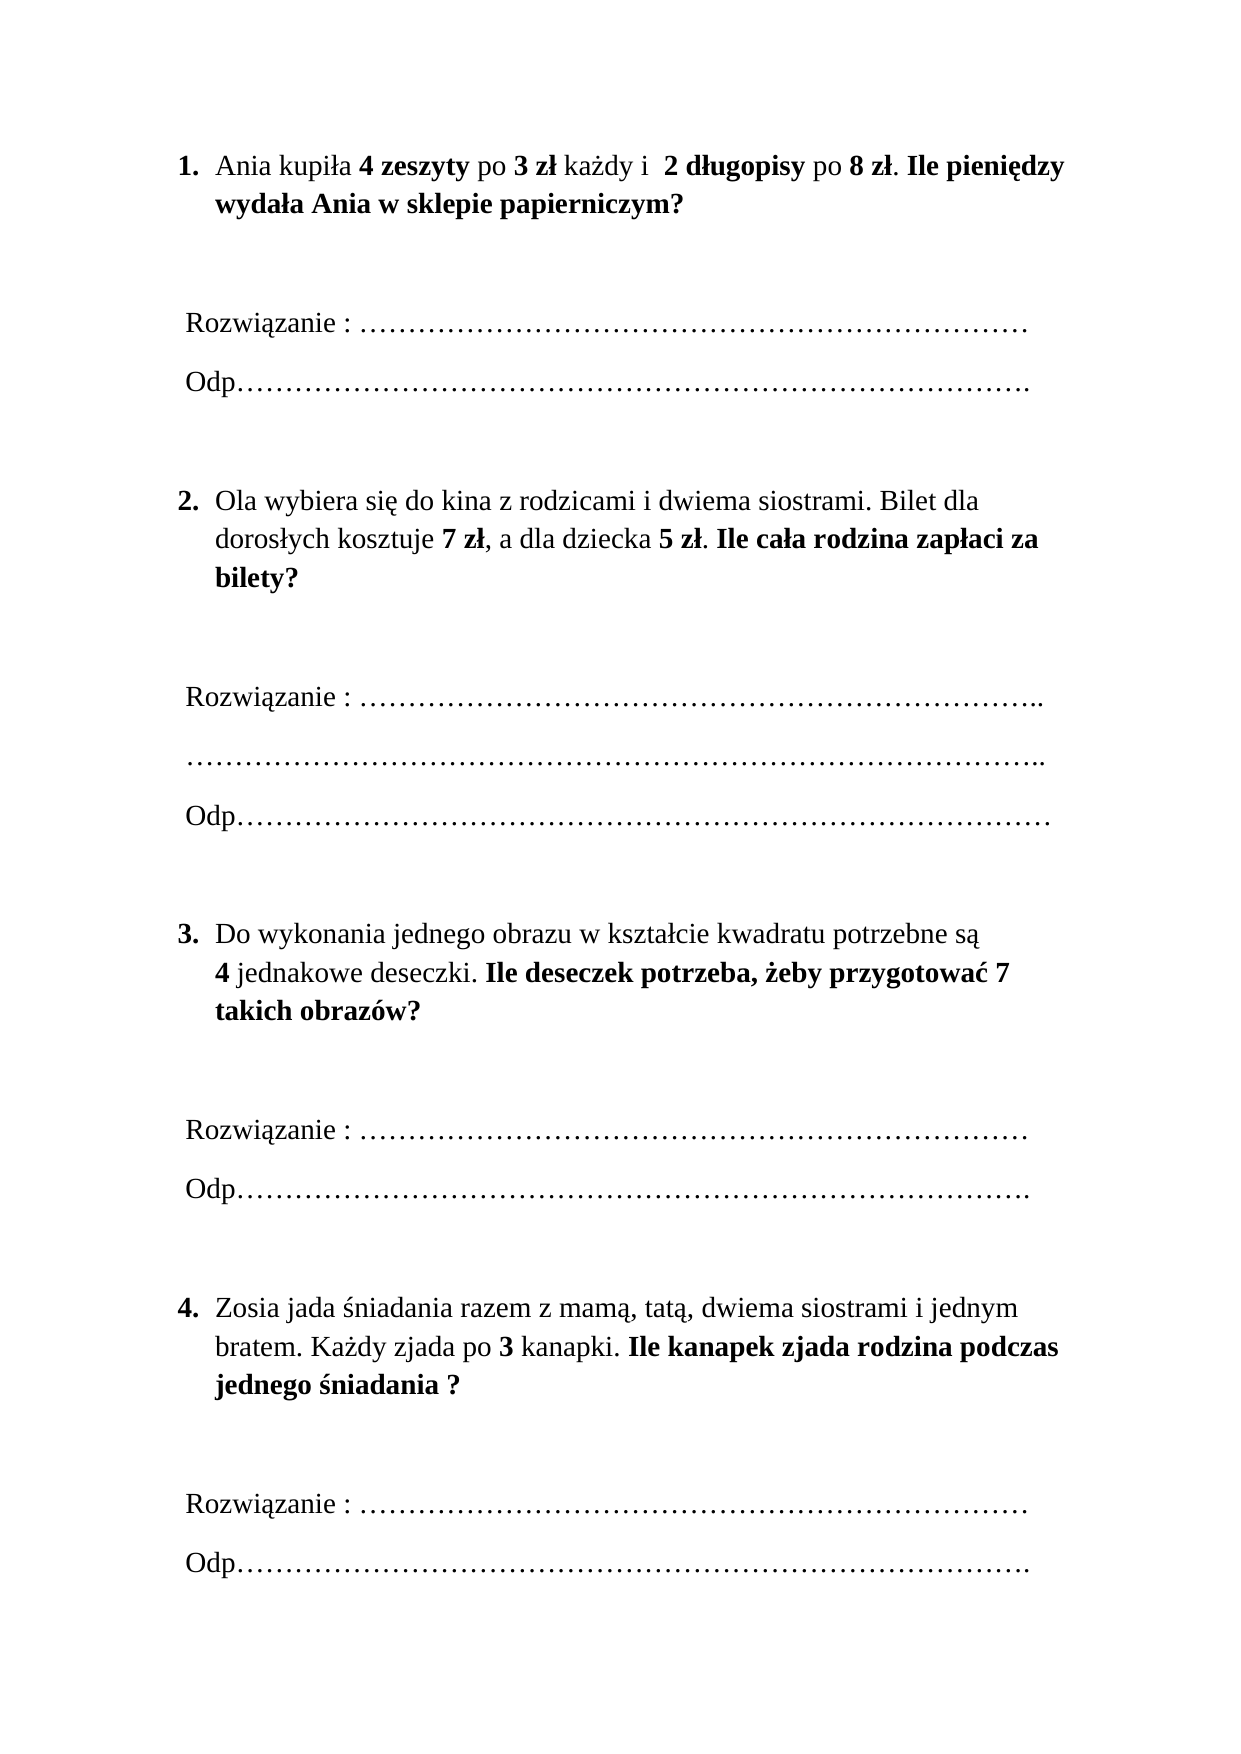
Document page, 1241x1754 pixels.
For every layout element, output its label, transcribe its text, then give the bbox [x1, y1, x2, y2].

text Rozwiązanie : …………………………………………………………… [185, 1112, 1093, 1146]
text Odp………………………………………………………………………. [185, 1172, 1093, 1205]
text Rozwiązanie : …………………………………………………………… [185, 305, 1093, 338]
text Odp………………………………………………………………………. [185, 1546, 1093, 1579]
text Rozwiązanie : …………………………………………………………… [185, 1486, 1093, 1520]
list Zosia jada śniadania razem z mamą, tatą, dwiema siostrami i jednym bratem. Każdy zjada po 3 kanapki. Ile kanapek zjada rodzina podczas jednego śniadania ? [177, 1290, 1093, 1401]
list Ania kupiła 4 zeszyty po 3 zł każdy i 2 długopisy po 8 zł. Ile pieniędzy wydała Ania w sklepie papierniczym? [177, 148, 1093, 220]
text Odp………………………………………………………………………… [185, 798, 1093, 831]
text …………………………………………………………………………….. [185, 738, 1093, 772]
text Odp………………………………………………………………………. [185, 364, 1093, 398]
text Rozwiązanie : …………………………………………………………….. [185, 679, 1093, 712]
list Ola wybiera się do kina z rodzicami i dwiema siostrami. Bilet dla dorosłych kosztuje 7 zł, a dla dziecka 5 zł. Ile cała rodzina zapłaci za bilety? [177, 483, 1093, 594]
list Do wykonania jednego obrazu w kształcie kwadratu potrzebne są 4 jednakowe deseczki. Ile deseczek potrzeba, żeby przygotować 7 takich obrazów? [177, 916, 1093, 1027]
